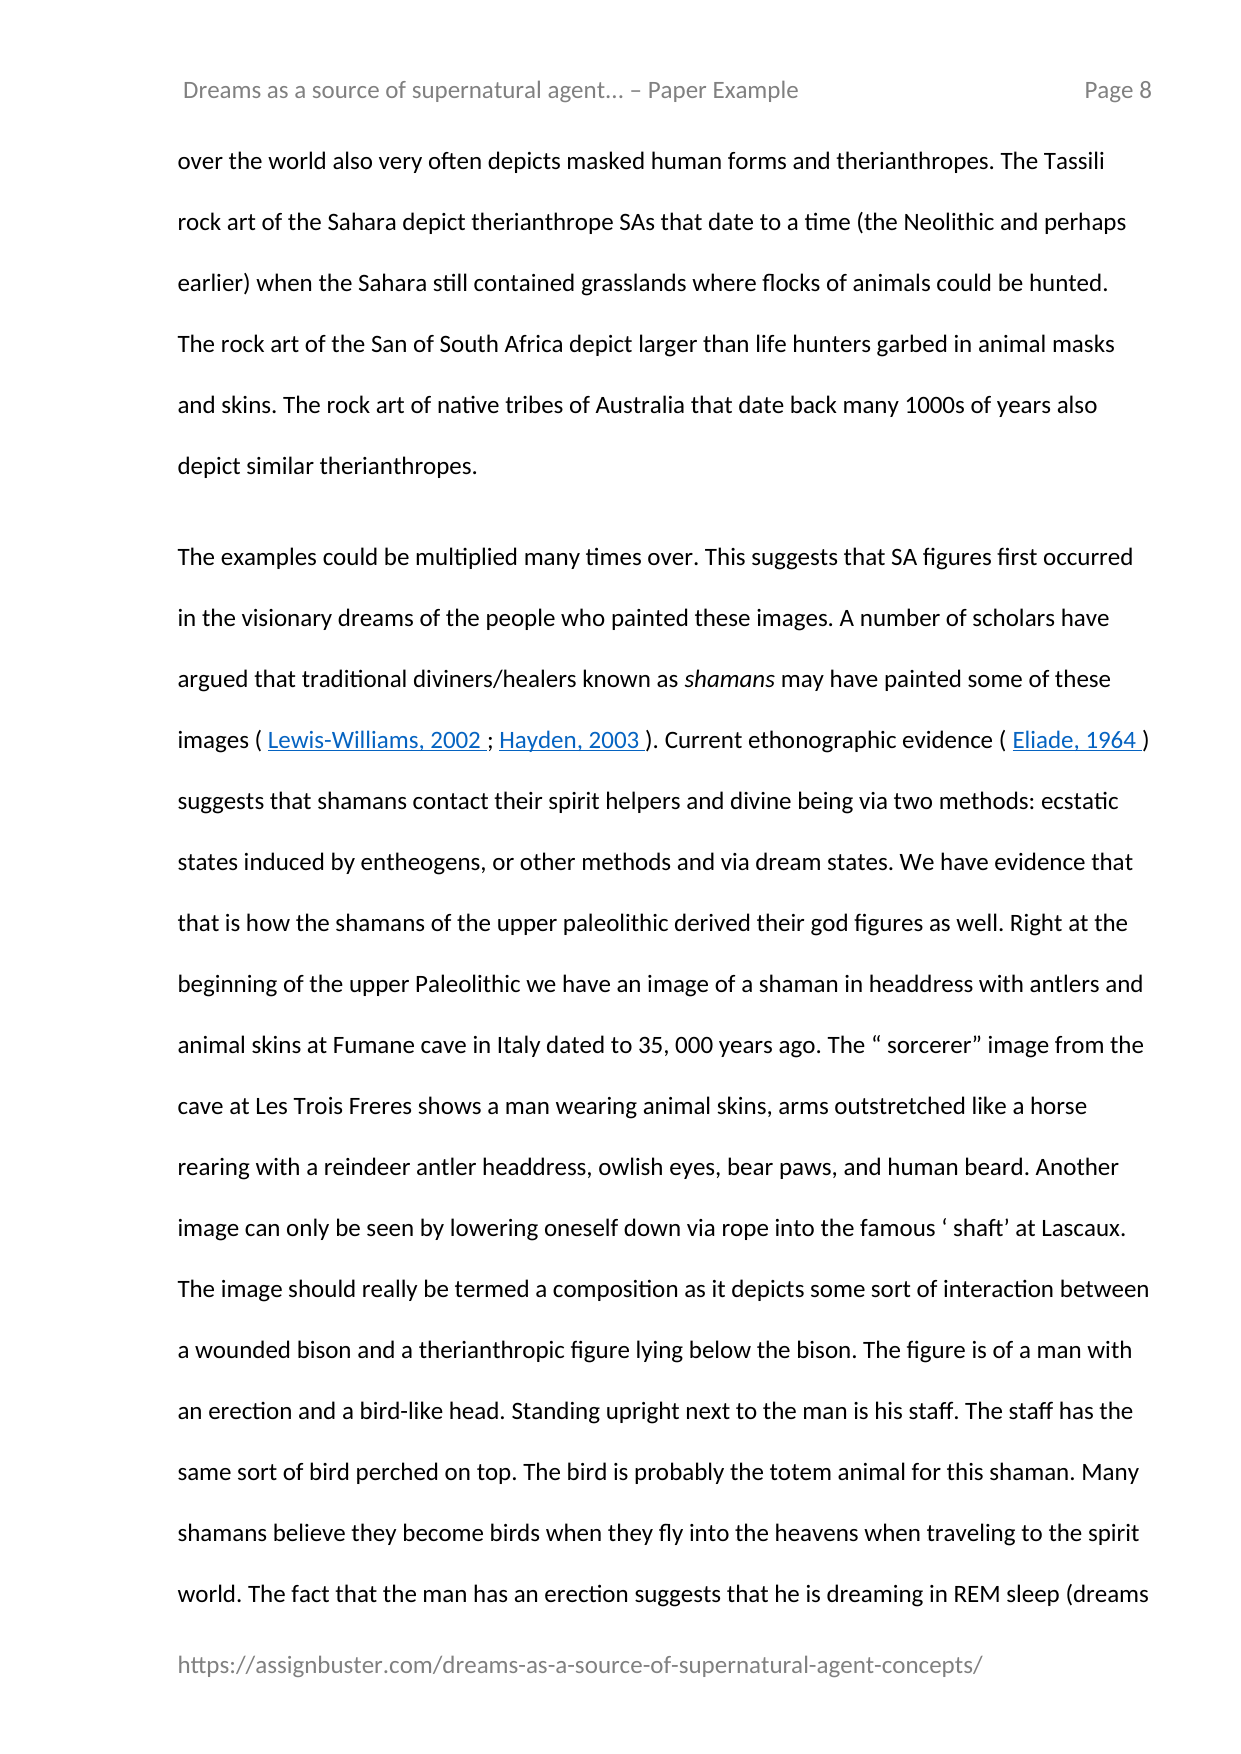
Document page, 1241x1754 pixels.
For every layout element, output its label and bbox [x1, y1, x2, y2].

text [177, 541, 1152, 1609]
text [177, 145, 1152, 481]
